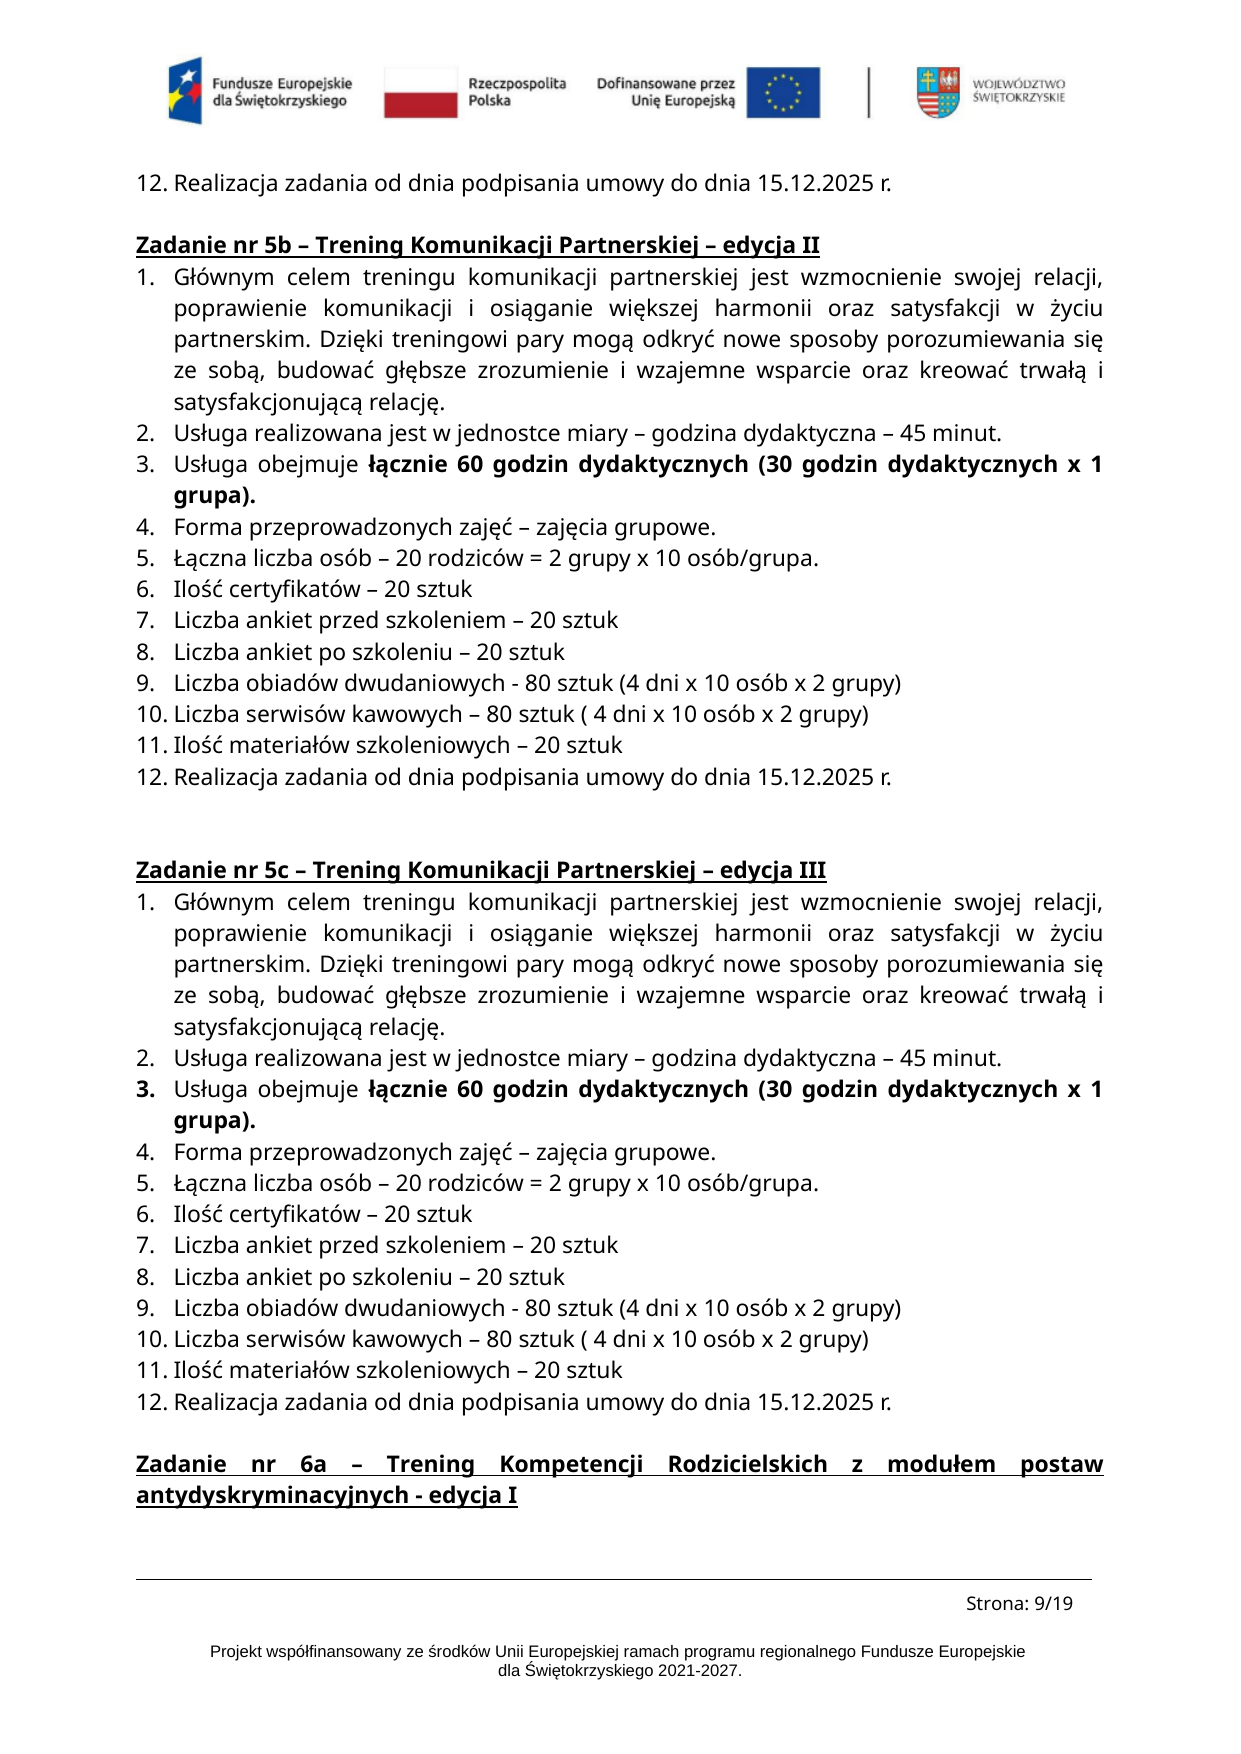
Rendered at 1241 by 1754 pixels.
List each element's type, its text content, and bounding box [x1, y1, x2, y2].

picture [135, 14, 1105, 139]
list Ilość certyfikatów – 20 sztuk [136, 1198, 1104, 1229]
list Forma przeprowadzonych zajęć – zajęcia grupowe. [136, 511, 1104, 542]
list Łączna liczba osób – 20 rodziców = 2 grupy x 10 osób/grupa. [136, 1167, 1104, 1198]
text Zadanie nr 6a – Trening Kompetencji Rodzicielskich z modułem postaw antydyskryminacyjnych - edycja I [136, 1476, 1104, 1511]
list Usługa realizowana jest w jednostce miary – godzina dydaktyczna – 45 minut. [136, 417, 1104, 448]
list Ilość materiałów szkoleniowych – 20 sztuk [136, 1354, 1104, 1386]
list Ilość materiałów szkoleniowych – 20 sztuk [136, 729, 1104, 761]
list Realizacja zadania od dnia podpisania umowy do dnia 15.12.2025 r. [136, 761, 1104, 792]
list Głównym celem treningu komunikacji partnerskiej jest wzmocnienie swojej relacji, poprawienie komunikacji i osiąganie większej harmonii oraz satysfakcji w życiu partnerskim. Dzięki treningowi pary mogą odkryć nowe sposoby porozumiewania się ze sobą, budować głębsze zrozumienie i wzajemne wsparcie oraz kreować trwałą i satysfakcjonującą relację. [136, 886, 1104, 1042]
list Usługa realizowana jest w jednostce miary – godzina dydaktyczna – 45 minut. [136, 1042, 1104, 1073]
list Łączna liczba osób – 20 rodziców = 2 grupy x 10 osób/grupa. [136, 542, 1104, 573]
list Głównym celem treningu komunikacji partnerskiej jest wzmocnienie swojej relacji, poprawienie komunikacji i osiąganie większej harmonii oraz satysfakcji w życiu partnerskim. Dzięki treningowi pary mogą odkryć nowe sposoby porozumiewania się ze sobą, budować głębsze zrozumienie i wzajemne wsparcie oraz kreować trwałą i satysfakcjonującą relację. [136, 261, 1104, 417]
text Zadanie nr 5c – Trening Komunikacji Partnerskiej – edycja III [136, 854, 1104, 886]
list Liczba obiadów dwudaniowych - 80 sztuk (4 dni x 10 osób x 2 grupy) [136, 667, 1104, 698]
list Liczba ankiet po szkoleniu – 20 sztuk [136, 1261, 1104, 1292]
list Liczba ankiet przed szkoleniem – 20 sztuk [136, 1229, 1104, 1261]
list Realizacja zadania od dnia podpisania umowy do dnia 15.12.2025 r. [136, 1386, 1104, 1417]
text Zadanie nr 6a – Trening Kompetencji Rodzicielskich z modułem postaw antydyskryminacyjnych - edycja I [136, 1448, 1104, 1475]
text Zadanie nr 5b – Trening Komunikacji Partnerskiej – edycja II [136, 229, 1104, 261]
list Usługa obejmuje łącznie 60 godzin dydaktycznych (30 godzin dydaktycznych x 1 grupa). [136, 1073, 1104, 1136]
list Forma przeprowadzonych zajęć – zajęcia grupowe. [136, 1136, 1104, 1167]
list Liczba obiadów dwudaniowych - 80 sztuk (4 dni x 10 osób x 2 grupy) [136, 1292, 1104, 1323]
list Liczba serwisów kawowych – 80 sztuk ( 4 dni x 10 osób x 2 grupy) [136, 1323, 1104, 1354]
list Ilość certyfikatów – 20 sztuk [136, 573, 1104, 604]
list Liczba serwisów kawowych – 80 sztuk ( 4 dni x 10 osób x 2 grupy) [136, 698, 1104, 729]
list Usługa obejmuje łącznie 60 godzin dydaktycznych (30 godzin dydaktycznych x 1 grupa). [136, 448, 1104, 511]
list Liczba ankiet przed szkoleniem – 20 sztuk [136, 604, 1104, 636]
list Realizacja zadania od dnia podpisania umowy do dnia 15.12.2025 r. [136, 167, 1104, 198]
list Liczba ankiet po szkoleniu – 20 sztuk [136, 636, 1104, 667]
